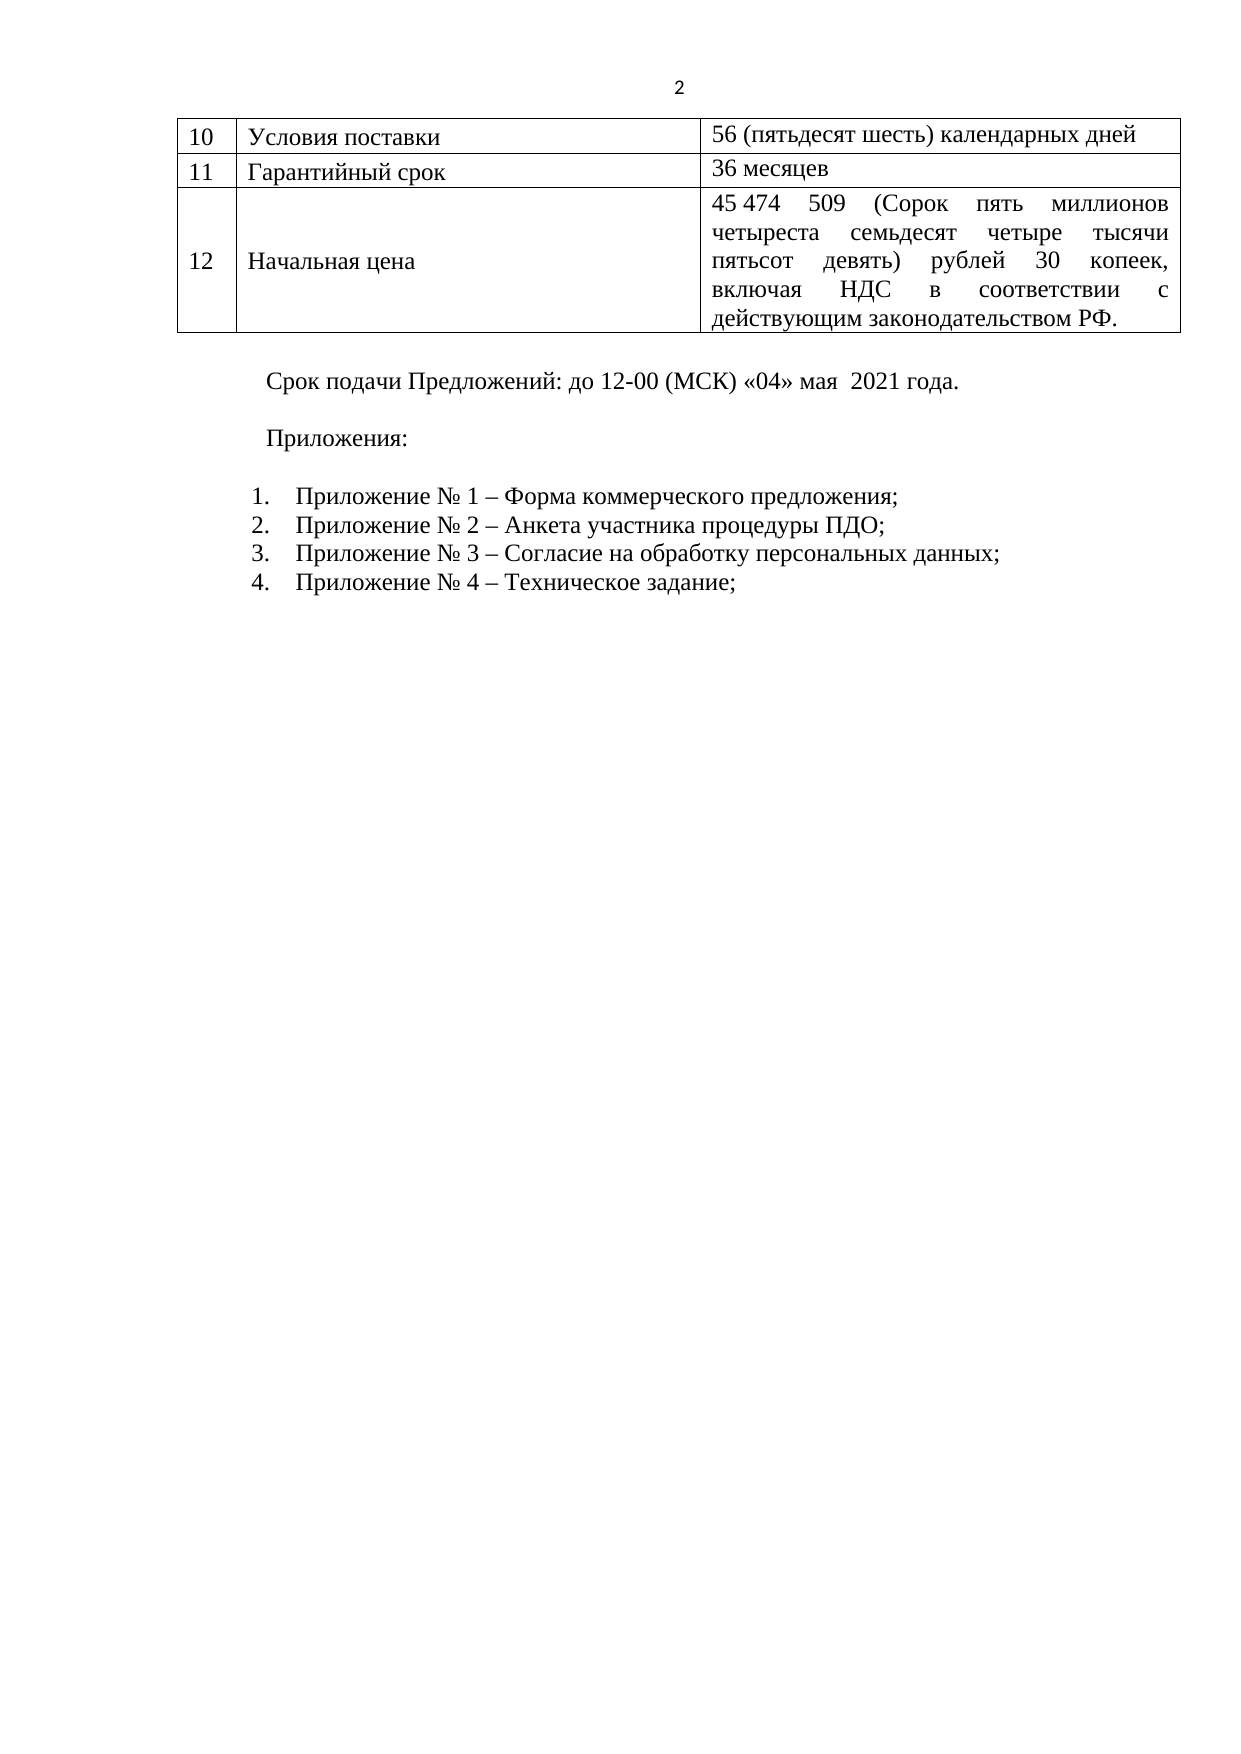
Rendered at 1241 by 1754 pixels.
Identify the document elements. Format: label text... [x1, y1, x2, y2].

table_cell Начальная цена [237, 188, 700, 332]
list Приложение № 2 – Анкета участника процедуры ПДО; [177, 510, 1181, 538]
list Приложение № 3 – Согласие на обработку персональных данных; [177, 538, 1181, 567]
table_cell 10 [178, 119, 236, 152]
table_cell Условия поставки [237, 119, 700, 152]
table_cell 56 (пятьдесят шесть) календарных дней [701, 119, 1180, 152]
table_cell 12 [178, 188, 236, 332]
table_cell Гарантийный срок [237, 154, 700, 187]
list Приложение № 4 – Техническое задание; [177, 567, 1181, 596]
list Приложение № 1 – Форма коммерческого предложения; [177, 481, 1181, 510]
text Срок подачи Предложений: до 12-00 (МСК) «04» мая 2021 года. [177, 366, 1181, 395]
table_cell 45 474 509 (Сорок пять миллионов четыреста семьдесят четыре тысячи пятьсот девять) рублей 30 копеек, включая НДС в соответствии с действующим законодательством РФ. [701, 188, 1180, 332]
table_cell 36 месяцев [701, 154, 1180, 187]
text Приложения: [177, 423, 1181, 452]
table_cell 11 [178, 154, 236, 187]
